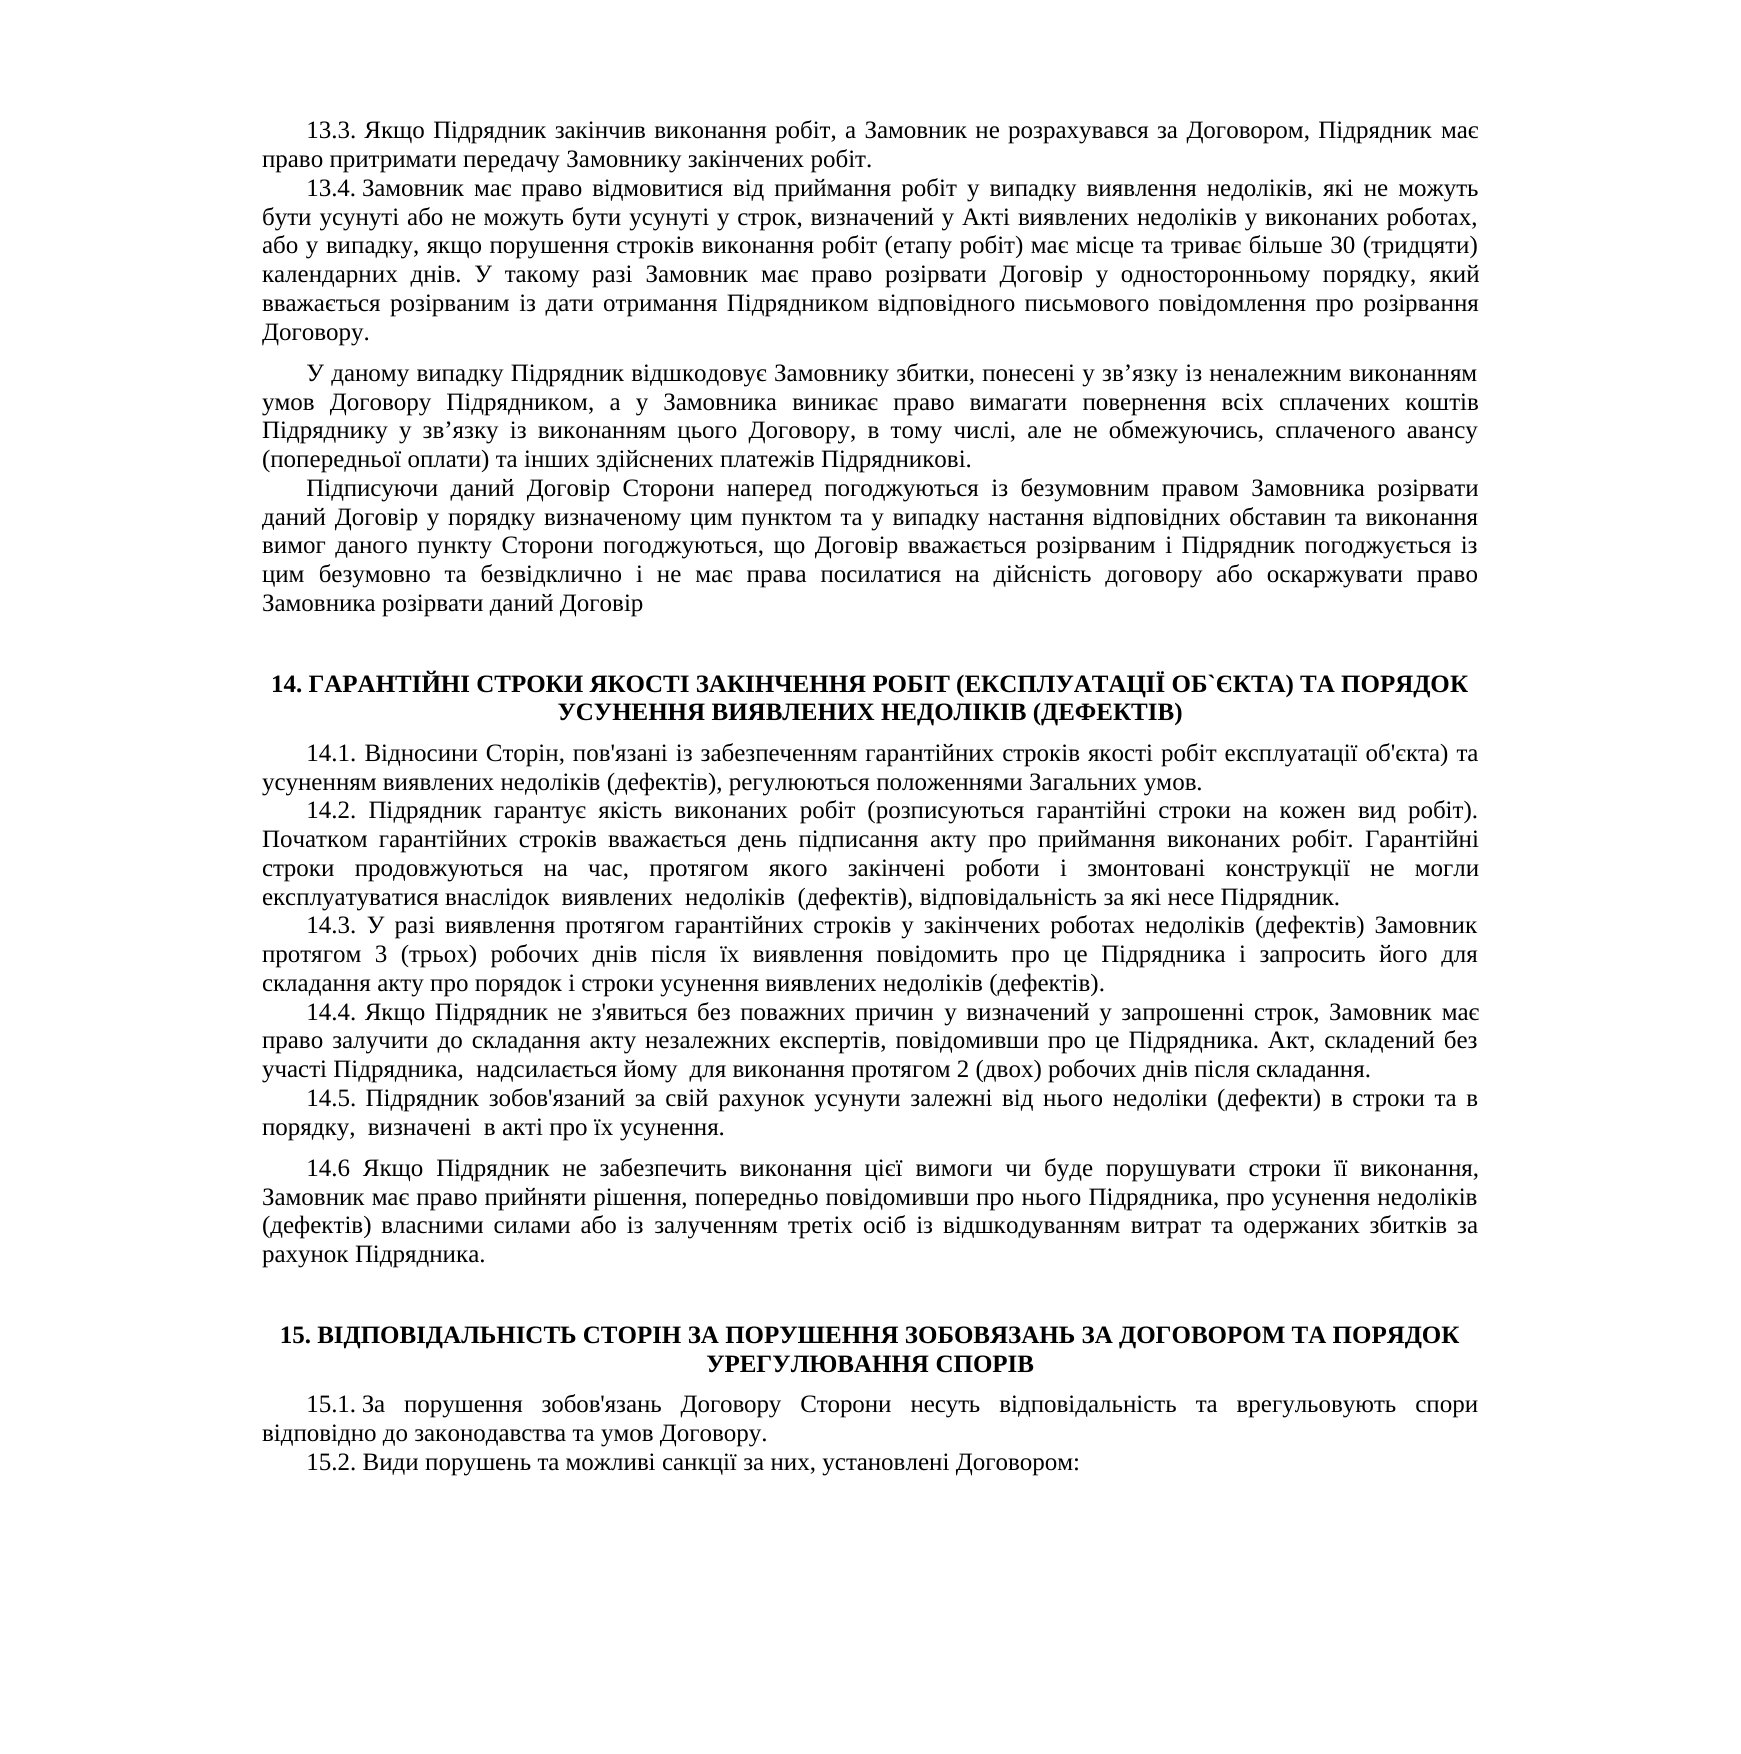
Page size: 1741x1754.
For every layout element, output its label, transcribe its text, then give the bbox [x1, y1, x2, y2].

text У даному випадку Підрядник відшкодовує Замовнику збитки, понесені у зв’язку із неналежним виконанням умов Договору Підрядником, а у Замовника виникає право вимагати повернення всіх сплачених коштів Підряднику у зв’язку із виконанням цього Договору, в тому числі, але не обмежуючись, сплаченого авансу (попередньої оплати) та інших здійснених платежів Підрядникові. [262, 358, 1479, 473]
list Види порушень та можливі санкції за них, установлені Договором: [306, 1447, 1591, 1476]
list Відносини Сторін, пов'язані із забезпеченням гарантійних строків якості робіт експлуатації об'єкта) та усуненням виявлених недоліків (дефектів), регулюються положеннями Загальних умов. [262, 738, 1479, 796]
subtitle ВІДПОВІДАЛЬНІСТЬ СТОРІН ЗА ПОРУШЕННЯ ЗОБОВЯЗАНЬ ЗА ДОГОВОРОМ ТА ПОРЯДОК УРЕГУЛЮВАННЯ СПОРІВ [279, 1320, 1461, 1377]
list Підрядник гарантує якість виконаних робіт (розписуються гарантійні строки на кожен вид робіт). Початком гарантійних строків вважається день підписання акту про приймання виконаних робіт. Гарантійні строки продовжуються на час, протягом якого закінчені роботи і змонтовані конструкції не могли експлуатуватися внаслідок виявлених недоліків (дефектів), відповідальність за які несе Підрядник. [262, 796, 1479, 911]
text Підписуючи даний Договір Сторони наперед погоджуються із безумовним правом Замовника розірвати даний Договір у порядку визначеному цим пунктом та у випадку настання відповідних обставин та виконання вимог даного пункту Сторони погоджуються, що Договір вважається розірваним і Підрядник погоджується із цим безумовно та безвідклично і не має права посилатися на дійсність договору або оскаржувати право Замовника розірвати даний Договір [262, 473, 1479, 617]
list Замовник має право відмовитися від приймання робіт у випадку виявлення недоліків, які не можуть бути усунуті або не можуть бути усунуті у строк, визначений у Акті виявлених недоліків у виконаних роботах, або у випадку, якщо порушення строків виконання робіт (етапу робіт) має місце та триває більше 30 (тридцяти) календарних днів. У такому разі Замовник має право розірвати Договір у односторонньому порядку, який вважається розірваним із дати отримання Підрядником відповідного письмового повідомлення про розірвання Договору. [262, 173, 1479, 345]
list Якщо Підрядник закінчив виконання робіт, а Замовник не розрахувався за Договором, Підрядник має право притримати передачу Замовнику закінчених робіт. [262, 115, 1478, 173]
list Якщо Підрядник не з'явиться без поважних причин у визначений у запрошенні строк, Замовник має право залучити до складання акту незалежних експертів, повідомивши про це Підрядника. Акт, складений без участі Підрядника, надсилається йому для виконання протягом 2 (двох) робочих днів після складання. [262, 997, 1479, 1083]
list Підрядник зобов'язаний за свій рахунок усунути залежні від нього недоліки (дефекти) в строки та в порядку, визначені в акті про їх усунення. [262, 1083, 1479, 1141]
list За порушення зобов'язань Договору Сторони несуть відповідальність та врегульовують спори відповідно до законодавства та умов Договору. [262, 1389, 1479, 1447]
text 14.6 Якщо Підрядник не забезпечить виконання цієї вимоги чи буде порушувати строки її виконання, Замовник має право прийняти рішення, попередньо повідомивши про нього Підрядника, про усунення недоліків (дефектів) власними силами або із залученням третіх осіб із відшкодуванням витрат та одержаних збитків за рахунок Підрядника. [262, 1153, 1479, 1268]
list У разі виявлення протягом гарантійних строків у закінчених роботах недоліків (дефектів) Замовник протягом 3 (трьох) робочих днів після їх виявлення повідомить про це Підрядника і запросить його для складання акту про порядок і строки усунення виявлених недоліків (дефектів). [262, 911, 1479, 997]
subtitle ГАРАНТІЙНІ СТРОКИ ЯКОСТІ ЗАКІНЧЕННЯ РОБІТ (ЕКСПЛУАТАЦІЇ ОБ`ЄКТА) ТА ПОРЯДОК УСУНЕННЯ ВИЯВЛЕНИХ НЕДОЛІКІВ (ДЕФЕКТІВ) [271, 669, 1469, 726]
